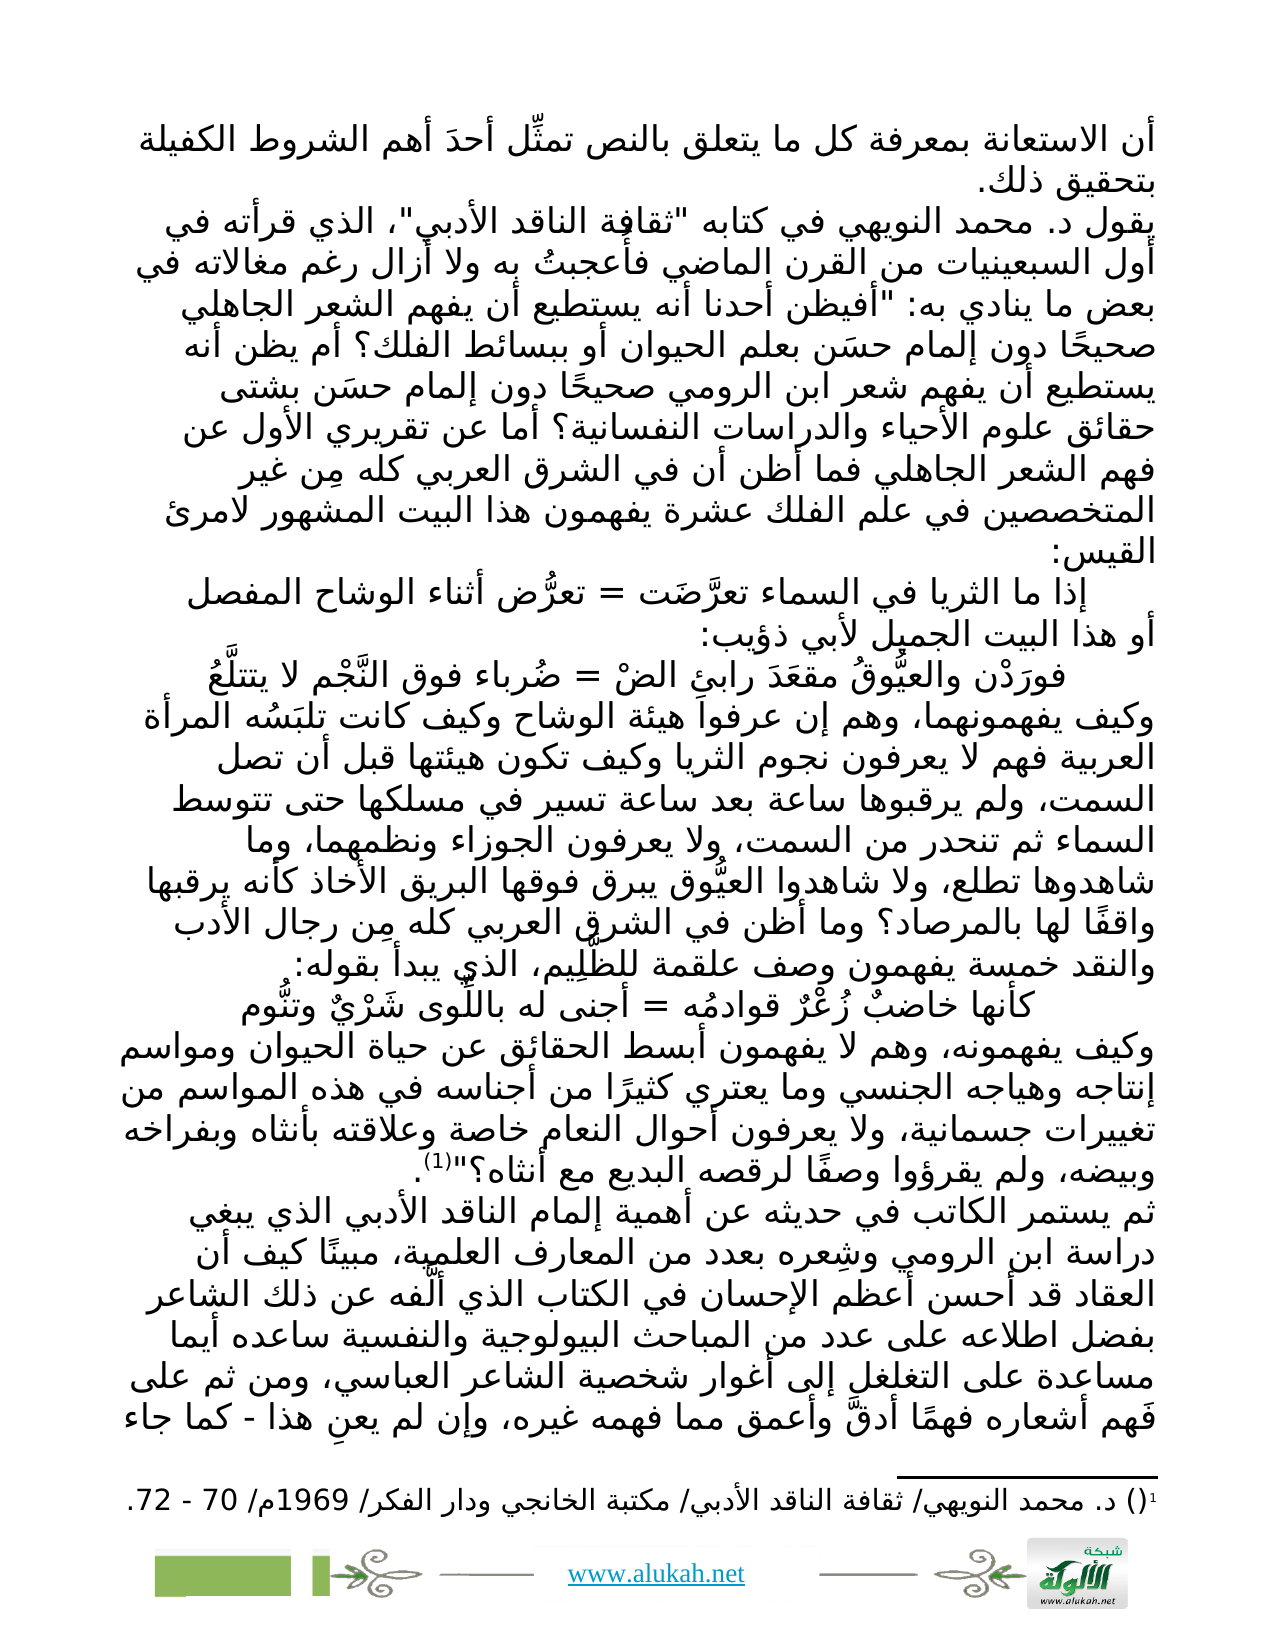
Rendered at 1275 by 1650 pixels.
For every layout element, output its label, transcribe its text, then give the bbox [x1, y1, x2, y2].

picture [153, 1534, 1129, 1616]
text فورَدْن والعيُّوقُ مقعَدَ رابئِ الضْ = ضُرباء فوق النَّجْم لا يتتلَّعُ [118, 654, 1157, 696]
text أو هذا البيت الجميل لأبي ذؤيب: [118, 613, 1157, 654]
text كأنها خاضبٌ زُعْرٌ قوادمُه = أجنى له باللِّوى شَرْيٌ وتنُّوم [118, 984, 1157, 1026]
text وكيف يفهمونهما، وهم إن عرفوا هيئة الوشاح وكيف كانت تلبَسُه المرأة العربية فهم لا يعرفون نجوم الثريا وكيف تكون هيئتها قبل أن تصل السمت، ولم يرقبوها ساعة بعد ساعة تسير في مسلكها حتى تتوسط السماء ثم تنحدر من السمت، ولا يعرفون الجوزاء ونظمهما، وما شاهدوها تطلع، ولا شاهدوا العيُّوق يبرق فوقها البريق الأخاذ كأنه يرقبها واقفًا لها بالمرصاد؟ وما أظن في الشرق العربي كله مِن رجال الأدب والنقد خمسة يفهمون وصف علقمة للظَّلِيم، الذي يبدأ بقوله: [118, 696, 1157, 984]
text إذا ما الثريا في السماء تعرَّضَت = تعرُّض أثناء الوشاح المفصل [118, 572, 1157, 613]
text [118, 1191, 1157, 1438]
text وكيف يفهمونه، وهم لا يفهمون أبسط الحقائق عن حياة الحيوان ومواسم إنتاجه وهياجه الجنسي وما يعتري كثيرًا من أجناسه في هذه المواسم من تغييرات جسمانية، ولا يعرفون أحوال النعام خاصة وعلاقته بأنثاه وبفراخه وبيضه، ولم يقرؤوا وصفًا لرقصه البديع مع أنثاه؟"(). [118, 1026, 1157, 1191]
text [118, 118, 1157, 201]
text يقول د. محمد النويهي في كتابه "ثقافة الناقد الأدبي"، الذي قرأته في أول السبعينيات من القرن الماضي فأُعجبتُ به ولا أزال رغم مغالاته في بعض ما ينادي به: "أفيظن أحدنا أنه يستطيع أن يفهم الشعر الجاهلي صحيحًا دون إلمام حسَن بعلم الحيوان أو ببسائط الفلك؟ أم يظن أنه يستطيع أن يفهم شعر ابن الرومي صحيحًا دون إلمام حسَن بشتى حقائق علوم الأحياء والدراسات النفسانية؟ أما عن تقريري الأول عن فهم الشعر الجاهلي فما أظن أن في الشرق العربي كله مِن غير المتخصصين في علم الفلك عشرة يفهمون هذا البيت المشهور لامرئ القيس: [118, 201, 1157, 572]
